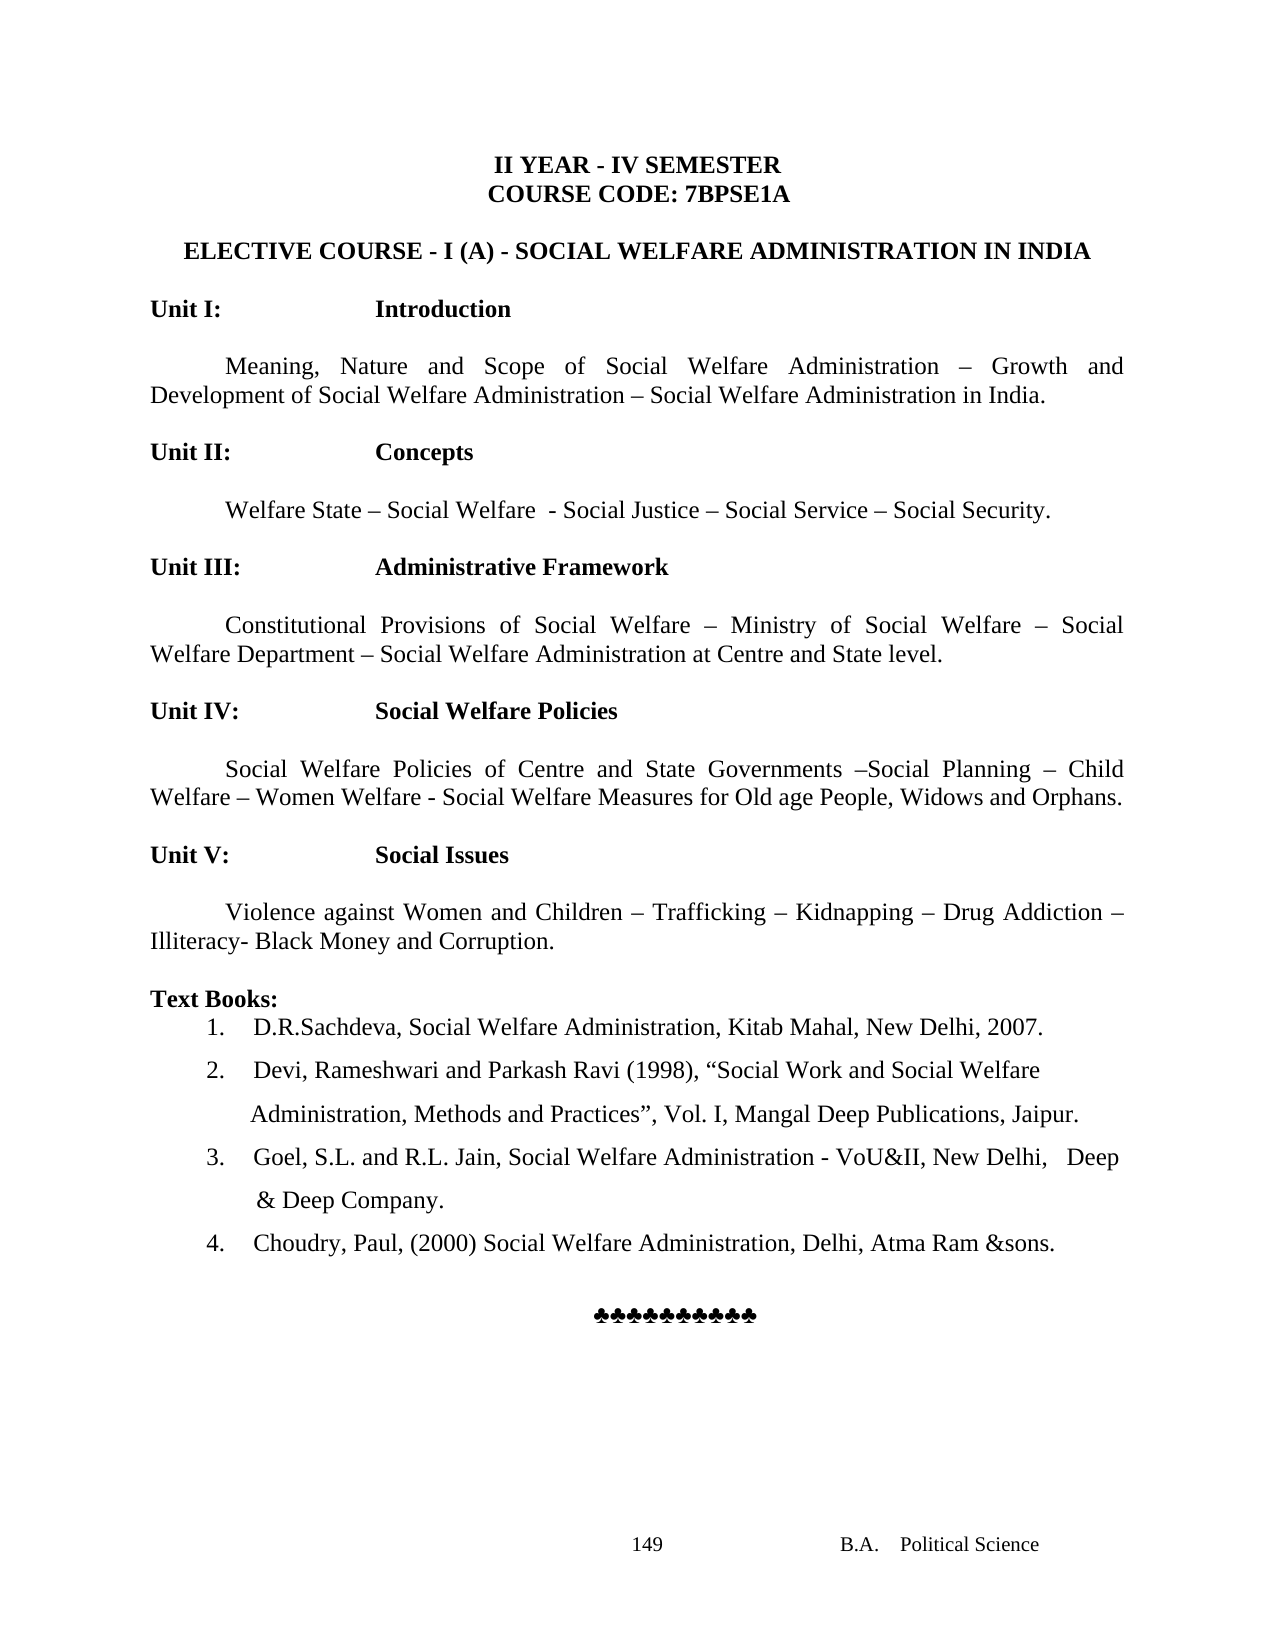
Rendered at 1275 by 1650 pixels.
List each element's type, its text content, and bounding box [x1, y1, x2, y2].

text Unit I: Introduction [150, 294, 1125, 322]
text 1. D.R.Sachdeva, Social Welfare Administration, Kitab Mahal, New Delhi, 2007. [150, 1012, 1125, 1041]
text Violence against Women and Children – Trafficking – Kidnapping – Drug Addiction – Illiteracy- Black Money and Corruption. [150, 897, 1125, 955]
text Meaning, Nature and Scope of Social Welfare Administration – Growth and Development of Social Welfare Administration – Social Welfare Administration in India. [150, 351, 1125, 409]
text Unit V: Social Issues [150, 840, 1125, 869]
text Social Welfare Policies of Centre and State Governments –Social Planning – Child Welfare – Women Welfare - Social Welfare Measures for Old age People, Widows and Orphans. [150, 754, 1125, 811]
text ♣♣♣♣♣♣♣♣♣♣ [150, 1300, 1125, 1329]
text Unit IV: Social Welfare Policies [150, 696, 1125, 725]
text Unit III: Administrative Framework [150, 552, 1125, 581]
text Unit II: Concepts [150, 437, 1125, 466]
text ELECTIVE COURSE - I (A) - SOCIAL WELFARE ADMINISTRATION IN INDIA [150, 236, 1125, 265]
text Administration, Methods and Practices”, Vol. I, Mangal Deep Publications, Jaipur. [150, 1099, 1125, 1127]
text 4. Choudry, Paul, (2000) Social Welfare Administration, Delhi, Atma Ram &sons. [150, 1228, 1125, 1257]
text Constitutional Provisions of Social Welfare – Ministry of Social Welfare – Social Welfare Department – Social Welfare Administration at Centre and State level. [150, 610, 1125, 667]
text Welfare State – Social Welfare - Social Justice – Social Service – Social Security. [150, 495, 1125, 524]
text 2. Devi, Rameshwari and Parkash Ravi (1998), “Social Work and Social Welfare [150, 1056, 1125, 1084]
text & Deep Company. [206, 1185, 1125, 1214]
text II YEAR - IV SEMESTER [150, 150, 1125, 179]
text Text Books: [150, 984, 1125, 1012]
text 3. Goel, S.L. and R.L. Jain, Social Welfare Administration - VoU&II, New Delhi, Deep [206, 1142, 1125, 1171]
text COURSE CODE: 7BPSE1A [225, 179, 1125, 207]
